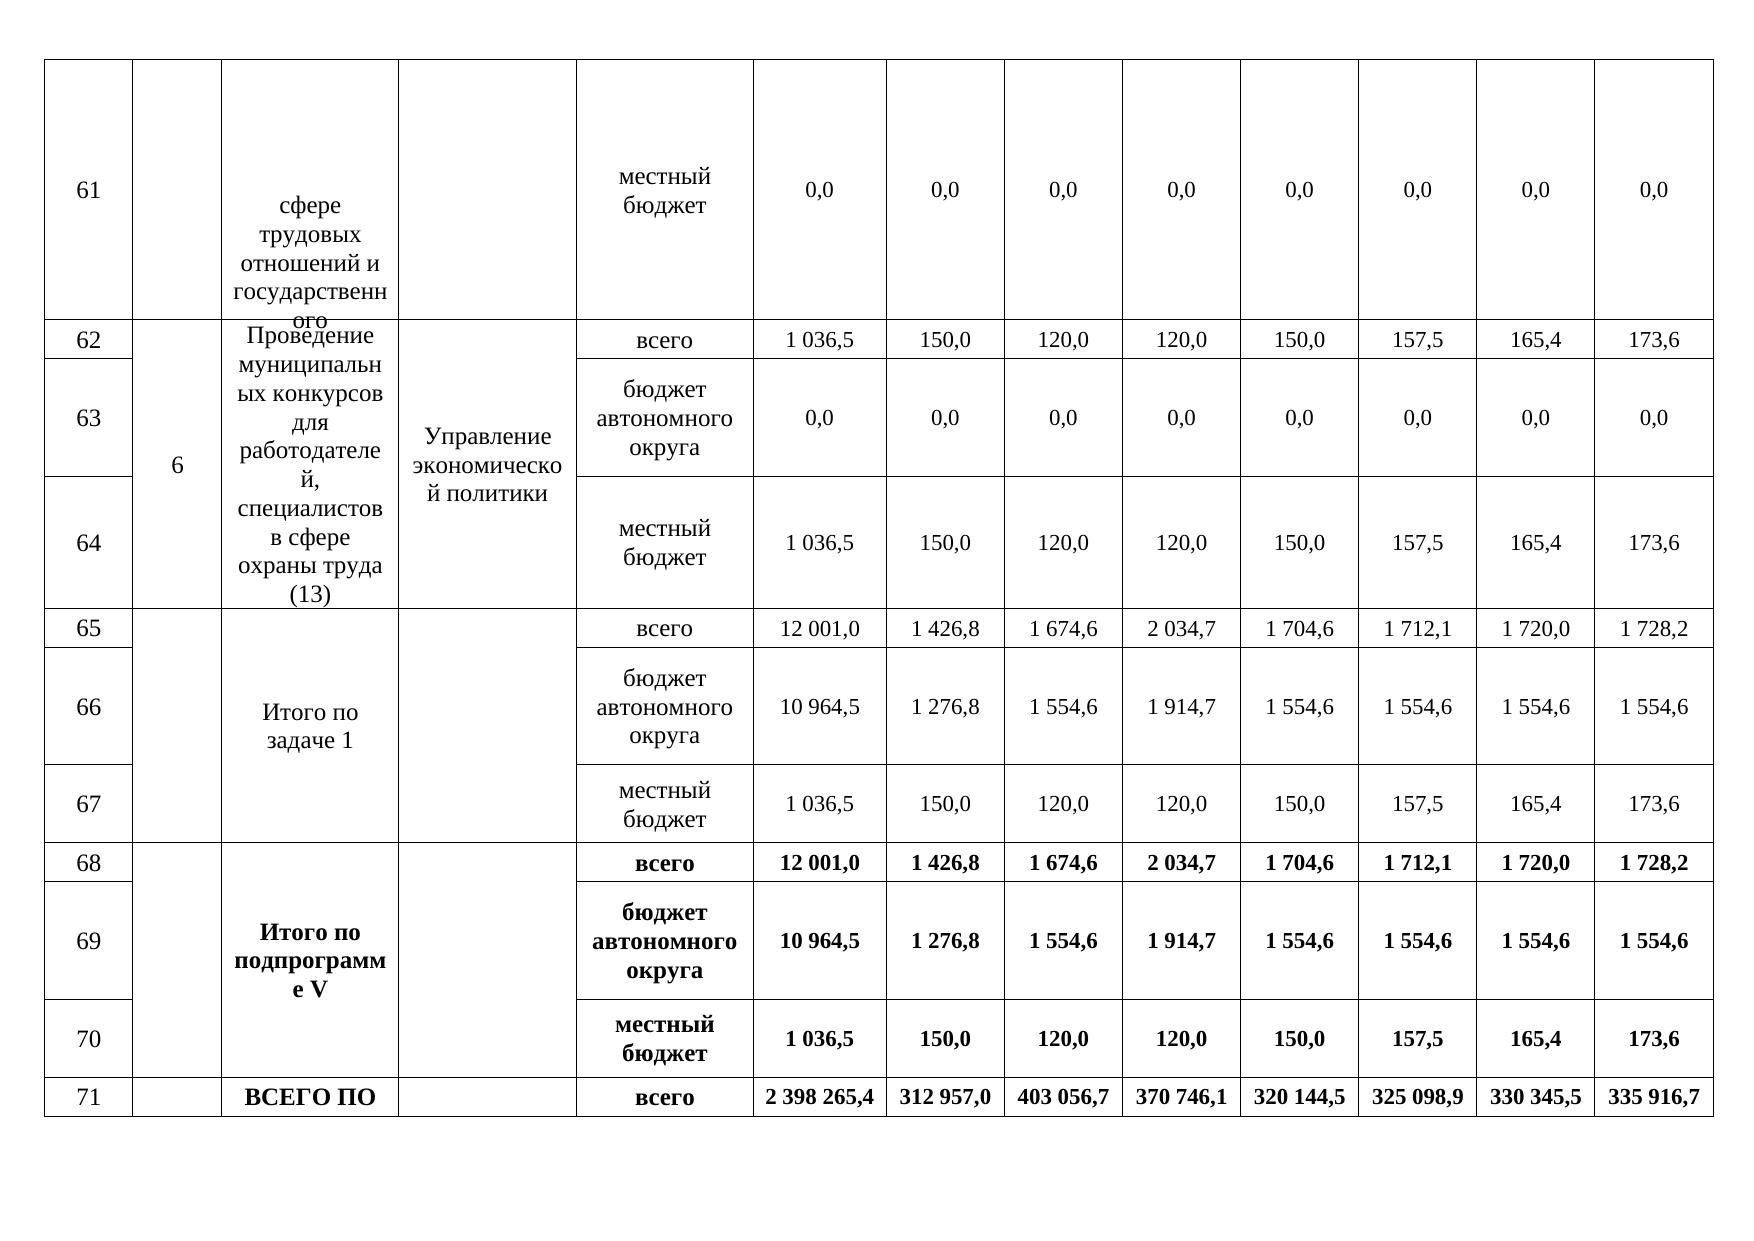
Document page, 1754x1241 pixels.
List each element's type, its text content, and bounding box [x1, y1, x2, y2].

table_cell бюджет автономного округа [577, 648, 753, 764]
table_cell местный бюджет [577, 477, 753, 608]
table_cell 1 728,2 [1595, 843, 1713, 881]
table_cell 1 914,7 [1123, 882, 1240, 998]
table_cell 120,0 [1123, 320, 1240, 358]
table_cell 150,0 [887, 320, 1004, 358]
table_cell 0,0 [1595, 359, 1713, 476]
table_cell 0,0 [887, 60, 1004, 319]
table_cell 0,0 [1241, 359, 1358, 476]
table_cell 1 554,6 [1359, 882, 1476, 998]
table_cell 10 964,5 [754, 882, 886, 998]
table_cell 70 [45, 1000, 132, 1077]
table_cell 2 034,7 [1123, 843, 1240, 881]
table_cell 1 554,6 [1005, 882, 1122, 998]
table_cell 120,0 [1123, 477, 1240, 608]
table_cell 10 964,5 [754, 648, 886, 764]
table_cell 0,0 [1241, 60, 1358, 319]
table_cell [133, 843, 221, 1077]
table_cell 157,5 [1359, 765, 1476, 842]
table_cell 150,0 [1241, 765, 1358, 842]
table_cell 71 [45, 1078, 132, 1116]
table_cell 157,5 [1359, 477, 1476, 608]
table_cell 312 957,0 [887, 1078, 1004, 1116]
table_cell 1 712,1 [1359, 609, 1476, 647]
table_cell 69 [45, 882, 132, 998]
table_cell 120,0 [1005, 765, 1122, 842]
table_cell 150,0 [887, 765, 1004, 842]
table_cell [399, 1078, 576, 1116]
table_cell 1 554,6 [1595, 882, 1713, 998]
table_cell 173,6 [1595, 765, 1713, 842]
table_cell 1 554,6 [1241, 648, 1358, 764]
table_cell 0,0 [1123, 60, 1240, 319]
table_cell 370 746,1 [1123, 1078, 1240, 1116]
table_cell 0,0 [1005, 60, 1122, 319]
table_cell 64 [45, 477, 132, 608]
table_cell 1 674,6 [1005, 609, 1122, 647]
table_cell 120,0 [1005, 320, 1122, 358]
table_cell [133, 609, 221, 842]
table_cell 1 276,8 [887, 648, 1004, 764]
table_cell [222, 1078, 398, 1116]
table_cell 1 914,7 [1123, 648, 1240, 764]
table_cell 0,0 [1595, 60, 1713, 319]
table_cell [133, 1078, 221, 1116]
table_cell всего [577, 320, 753, 358]
table_cell 1 554,6 [1005, 648, 1122, 764]
table_cell 1 554,6 [1477, 882, 1594, 998]
table_cell местный бюджет [577, 765, 753, 842]
table_cell 1 036,5 [754, 765, 886, 842]
table_cell 150,0 [1241, 1000, 1358, 1077]
table_cell 173,6 [1595, 1000, 1713, 1077]
table_cell 165,4 [1477, 320, 1594, 358]
table_cell 1 674,6 [1005, 843, 1122, 881]
table_cell 1 704,6 [1241, 843, 1358, 881]
table_cell 120,0 [1005, 1000, 1122, 1077]
table_cell 1 720,0 [1477, 609, 1594, 647]
table_cell 120,0 [1005, 477, 1122, 608]
table_cell 0,0 [1359, 359, 1476, 476]
table_cell [399, 609, 576, 842]
table_cell 1 036,5 [754, 320, 886, 358]
table_cell 67 [45, 765, 132, 842]
table_cell Итого по задаче 1 [222, 609, 398, 842]
table_cell 66 [45, 648, 132, 764]
table_cell 1 728,2 [1595, 609, 1713, 647]
table_cell 150,0 [887, 1000, 1004, 1077]
table_cell 330 345,5 [1477, 1078, 1594, 1116]
table_cell [399, 843, 576, 1077]
table_cell 0,0 [1005, 359, 1122, 476]
table_cell 1 426,8 [887, 843, 1004, 881]
table_cell местный бюджет [577, 60, 753, 319]
table_cell 6 [133, 320, 221, 608]
table_cell 403 056,7 [1005, 1078, 1122, 1116]
table_cell 173,6 [1595, 477, 1713, 608]
table_cell 173,6 [1595, 320, 1713, 358]
table_cell 0,0 [887, 359, 1004, 476]
table_cell 61 [45, 60, 132, 319]
table_cell Итого по подпрограмме V [222, 843, 398, 1077]
table_cell 150,0 [887, 477, 1004, 608]
table_cell 1 426,8 [887, 609, 1004, 647]
table_cell 1 712,1 [1359, 843, 1476, 881]
table_cell 0,0 [1123, 359, 1240, 476]
table_cell 62 [45, 320, 132, 358]
table_cell Проведение муниципальных конкурсов для работодателей, специалистов в сфере охраны труда (13) [222, 320, 398, 608]
table_cell 325 098,9 [1359, 1078, 1476, 1116]
table_cell Управление экономической политики [399, 320, 576, 608]
table_cell 150,0 [1241, 320, 1358, 358]
table_cell 1 554,6 [1477, 648, 1594, 764]
table_cell 2 398 265,4 [754, 1078, 886, 1116]
table_cell 1 554,6 [1595, 648, 1713, 764]
table_cell бюджет автономного округа [577, 359, 753, 476]
table_cell 0,0 [754, 60, 886, 319]
table_cell 68 [45, 843, 132, 881]
table_cell 320 144,5 [1241, 1078, 1358, 1116]
table_cell 165,4 [1477, 1000, 1594, 1077]
table_cell 1 036,5 [754, 477, 886, 608]
table_cell 1 276,8 [887, 882, 1004, 998]
table_cell 165,4 [1477, 477, 1594, 608]
table_cell 2 034,7 [1123, 609, 1240, 647]
table_cell 12 001,0 [754, 843, 886, 881]
table_cell всего [577, 1078, 753, 1116]
table_cell 120,0 [1123, 765, 1240, 842]
table_cell 1 036,5 [754, 1000, 886, 1077]
table_cell бюджет автономного округа [577, 882, 753, 998]
table_cell 0,0 [754, 359, 886, 476]
table_cell 0,0 [1477, 60, 1594, 319]
table_cell 63 [45, 359, 132, 476]
table_cell 0,0 [1359, 60, 1476, 319]
table_cell 150,0 [1241, 477, 1358, 608]
table_cell всего [577, 609, 753, 647]
table_cell 157,5 [1359, 1000, 1476, 1077]
table_cell 1 554,6 [1241, 882, 1358, 998]
table_cell 65 [45, 609, 132, 647]
table_cell 1 720,0 [1477, 843, 1594, 881]
table_cell 0,0 [1477, 359, 1594, 476]
table_cell 165,4 [1477, 765, 1594, 842]
table_cell 1 554,6 [1359, 648, 1476, 764]
table_cell 12 001,0 [754, 609, 886, 647]
table_cell 335 916,7 [1595, 1078, 1713, 1116]
table_cell 1 704,6 [1241, 609, 1358, 647]
table_cell 120,0 [1123, 1000, 1240, 1077]
table_cell местный бюджет [577, 1000, 753, 1077]
table_cell всего [577, 843, 753, 881]
table_cell 157,5 [1359, 320, 1476, 358]
